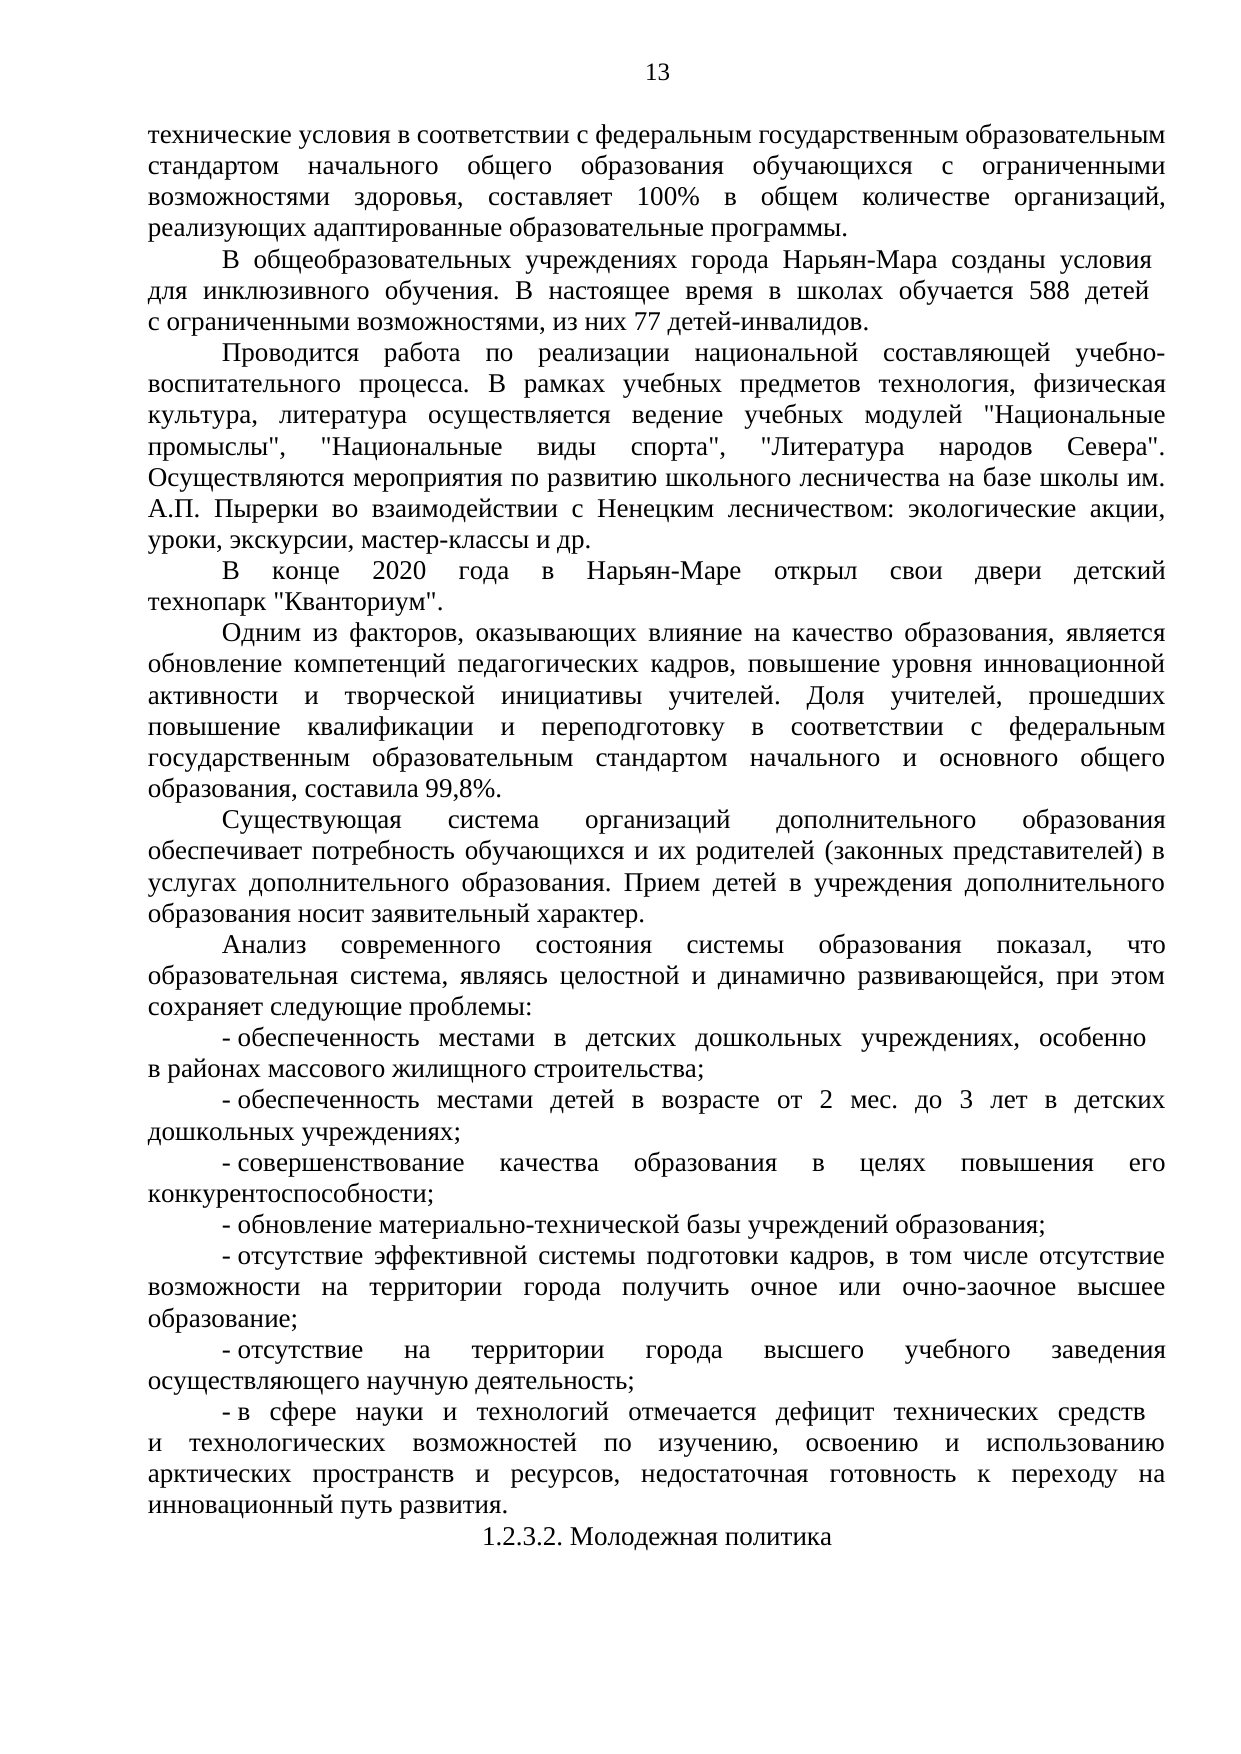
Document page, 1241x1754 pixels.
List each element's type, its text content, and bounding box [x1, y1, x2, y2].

list - отсутствие эффективной системы подготовки кадров, в том числе отсутствие возможности на территории города получить очное или очно-заочное высшее образование; [148, 1239, 1167, 1333]
text 1.2.3.2. Молодежная политика [148, 1520, 1167, 1551]
text В конце 2020 года в Нарьян-Маре открыл свои двери детский технопарк "Кванториум". [148, 554, 1167, 616]
text Анализ современного состояния системы образования показал, что образовательная система, являясь целостной и динамично развивающейся, при этом сохраняет следующие проблемы: [148, 928, 1167, 1021]
text В общеобразовательных учреждениях города Нарьян-Мара созданы условия для инклюзивного обучения. В настоящее время в школах обучается 588 детей с ограниченными возможностями, из них 77 детей-инвалидов. [148, 243, 1167, 336]
text - отсутствие на территории города высшего учебного заведения осуществляющего научную деятельность; [148, 1333, 1167, 1395]
text Существующая система организаций дополнительного образования обеспечивает потребность обучающихся и их родителей (законных представителей) в услугах дополнительного образования. Прием детей в учреждения дополнительного образования носит заявительный характер. [148, 803, 1167, 928]
text - обеспеченность местами детей в возрасте от 2 мес. до 3 лет в детских дошкольных учреждениях; [148, 1084, 1167, 1146]
text - в сфере науки и технологий отмечается дефицит технических средств и технологических возможностей по изучению, освоению и использованию арктических пространств и ресурсов, недостаточная готовность к переходу на инновационный путь развития. [148, 1395, 1167, 1520]
text - совершенствование качества образования в целях повышения его конкурентоспособности; [148, 1146, 1167, 1208]
text Одним из факторов, оказывающих влияние на качество образования, является обновление компетенций педагогических кадров, повышение уровня инновационной активности и творческой инициативы учителей. Доля учителей, прошедших повышение квалификации и переподготовку в соответствии с федеральным государственным образовательным стандартом начального и основного общего образования, составила 99,8%. [148, 616, 1167, 803]
text - обеспеченность местами в детских дошкольных учреждениях, особенно в районах массового жилищного строительства; [148, 1021, 1167, 1084]
text Проводится работа по реализации национальной составляющей учебно-воспитательного процесса. В рамках учебных предметов технология, физическая культура, литература осуществляется ведение учебных модулей "Национальные промыслы", "Национальные виды спорта", "Литература народов Севера". Осуществляются мероприятия по развитию школьного лесничества на базе школы им. А.П. Пырерки во взаимодействии с Ненецким лесничеством: экологические акции, уроки, экскурсии, мастер-классы и др. [148, 336, 1167, 554]
text - обновление материально-технической базы учреждений образования; [148, 1208, 1167, 1239]
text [148, 118, 1167, 243]
